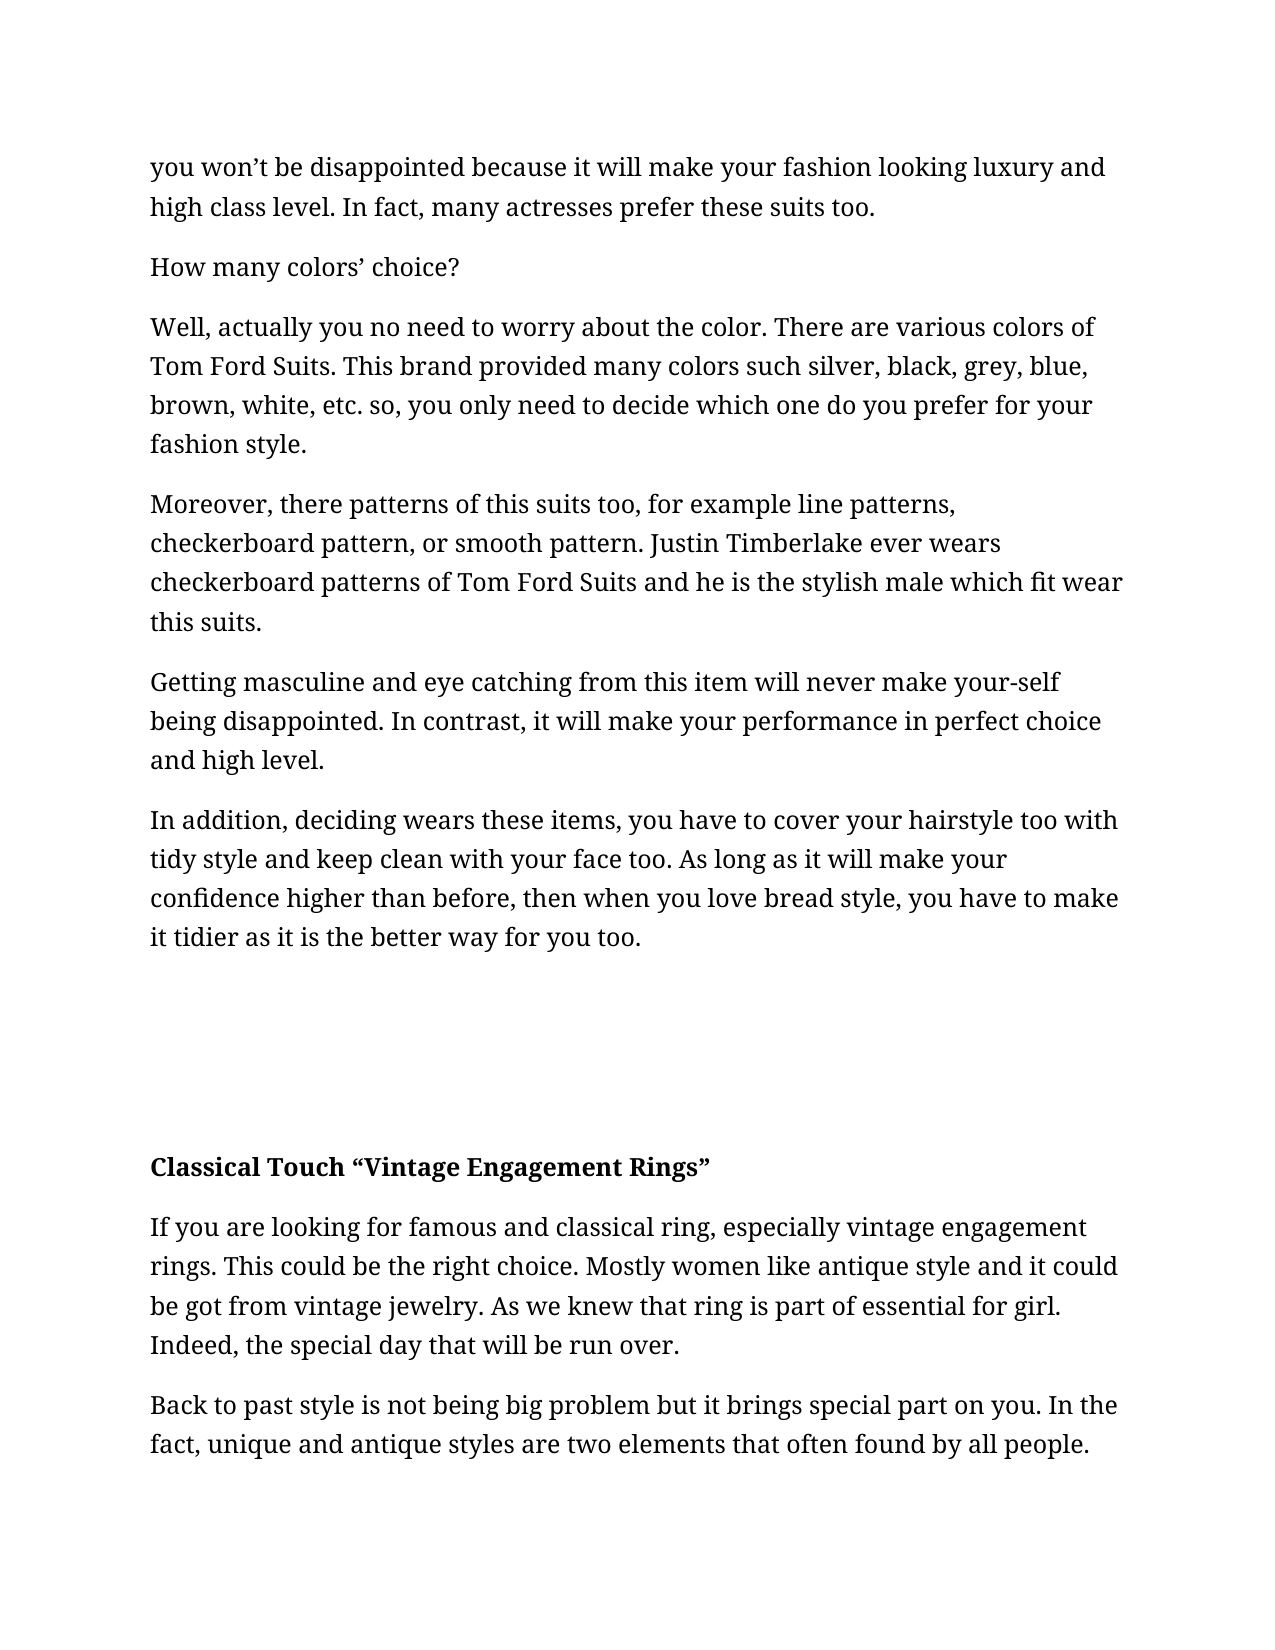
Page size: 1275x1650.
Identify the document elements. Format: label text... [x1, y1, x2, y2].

text If you are looking for famous and classical ring, especially vintage engagement rings. This could be the right choice. Mostly women like antique style and it could be got from vintage jewelry. As we knew that ring is part of essential for girl. Indeed, the special day that will be run over. [150, 1210, 1125, 1361]
text Moreover, there patterns of this suits too, for example line patterns, checkerboard pattern, or smooth pattern. Justin Timberlake ever wears checkerboard patterns of Tom Ford Suits and he is the stylish male which fit wear this suits. [150, 487, 1125, 638]
text In addition, deciding wears these items, you have to cover your hairstyle too with tidy style and keep clean with your face too. As long as it will make your confidence higher than before, then when you love bread style, you have to make it tidier as it is the better way for you too. [150, 802, 1125, 954]
text Getting masculine and eye catching from this item will never make your-self being disappointed. In contrast, it will make your performance in perfect choice and high level. [150, 664, 1125, 777]
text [150, 150, 1125, 223]
text How many colors’ choice? [150, 249, 1125, 283]
text Well, actually you no need to worry about the color. There are various colors of Tom Ford Suits. This brand provided many colors such silver, black, grey, blue, brown, white, etc. so, you only need to decide which one do you prefer for your fashion style. [150, 309, 1125, 461]
text Classical Touch “Vintage Engagement Rings” [150, 1150, 1125, 1184]
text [150, 1387, 1125, 1461]
